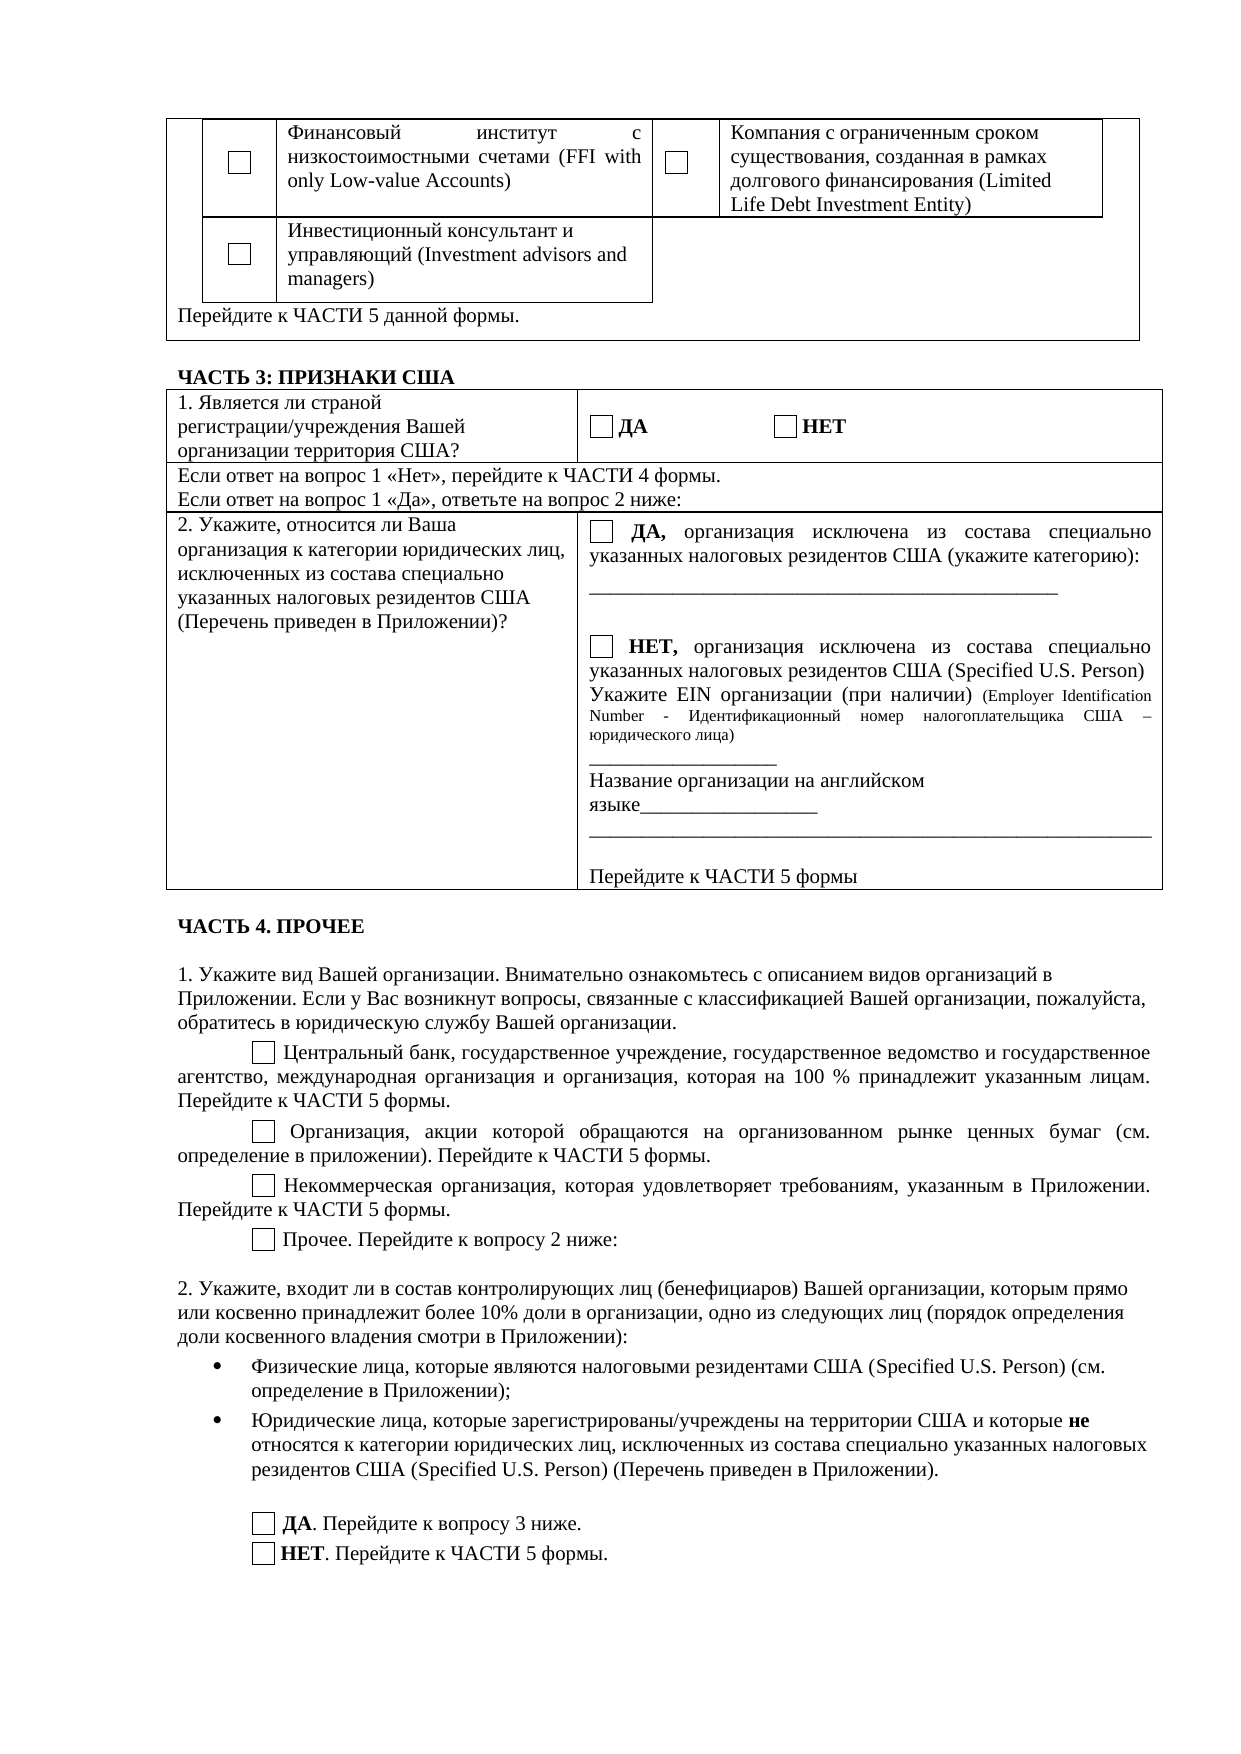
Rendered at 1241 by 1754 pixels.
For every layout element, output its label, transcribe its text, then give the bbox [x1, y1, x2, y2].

table_cell ДА, организация исключена из состава специально указанных налоговых резидентов США (укажите категорию): _____________________________________________ НЕТ, организация исключена из состава специально указанных налоговых резидентов США (Specified U.S. Person) Укажите EIN организации (при наличии) (Employer Identification Number - Идентификационный номер налогоплательщика США – юридического лица) __________________ Название организации на английском языке_________________ ______________________________________________________ Перейдите к ЧАСТИ 5 формы [578, 513, 1162, 888]
text 2. Укажите, входит ли в состав контролирующих лиц (бенефициаров) Вашей организации, которым прямо или косвенно принадлежит более 10% доли в организации, одно из следующих лиц (порядок определения доли косвенного владения смотри в Приложении): [177, 1276, 1152, 1348]
text Центральный банк, государственное учреждение, государственное ведомство и государственное агентство, международная организация и организация, которая на 100 % принадлежит указанным лицам. Перейдите к ЧАСТИ 5 формы. [177, 1040, 1152, 1112]
text ДА. Перейдите к вопросу 3 ниже. [251, 1511, 1152, 1535]
text Организация, акции которой обращаются на организованном рынке ценных бумаг (см. определение в приложении). Перейдите к ЧАСТИ 5 формы. [177, 1119, 1152, 1167]
table_cell Если ответ на вопрос 1 «Нет», перейдите к ЧАСТИ 4 формы. Если ответ на вопрос 1 «Да», ответьте на вопрос 2 ниже: [167, 463, 1162, 511]
text Прочее. Перейдите к вопросу 2 ниже: [177, 1227, 1152, 1251]
table_cell 2. Укажите, относится ли Ваша организация к категории юридических лиц, исключенных из состава специально указанных налоговых резидентов США (Перечень приведен в Приложении)? [167, 513, 577, 888]
text Некоммерческая организация, которая удовлетворяет требованиям, указанным в Приложении. Перейдите к ЧАСТИ 5 формы. [177, 1173, 1152, 1221]
table_header ДА НЕТ [578, 390, 1162, 462]
table_header 1. Является ли страной регистрации/учреждения Вашей организации территория США? [167, 390, 577, 462]
text ЧАСТЬ 4. ПРОЧЕЕ [177, 914, 1152, 938]
list Юридические лица, которые зарегистрированы/учреждены на территории США и которые не относятся к категории юридических лиц, исключенных из состава специально указанных налоговых резидентов США (Specified U.S. Person) (Перечень приведен в Приложении). [213, 1408, 1152, 1481]
list Физические лица, которые являются налоговыми резидентами США (Specified U.S. Person) (см. определение в Приложении); [213, 1354, 1152, 1402]
text 1. Укажите вид Вашей организации. Внимательно ознакомьтесь с описанием видов организаций в Приложении. Если у Вас возникнут вопросы, связанные с классификацией Вашей организации, пожалуйста, обратитесь в юридическую службу Вашей организации. [177, 962, 1152, 1034]
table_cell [167, 119, 1139, 340]
text ЧАСТЬ 3: ПРИЗНАКИ США [177, 365, 1152, 389]
text НЕТ. Перейдите к ЧАСТИ 5 формы. [251, 1541, 1152, 1565]
